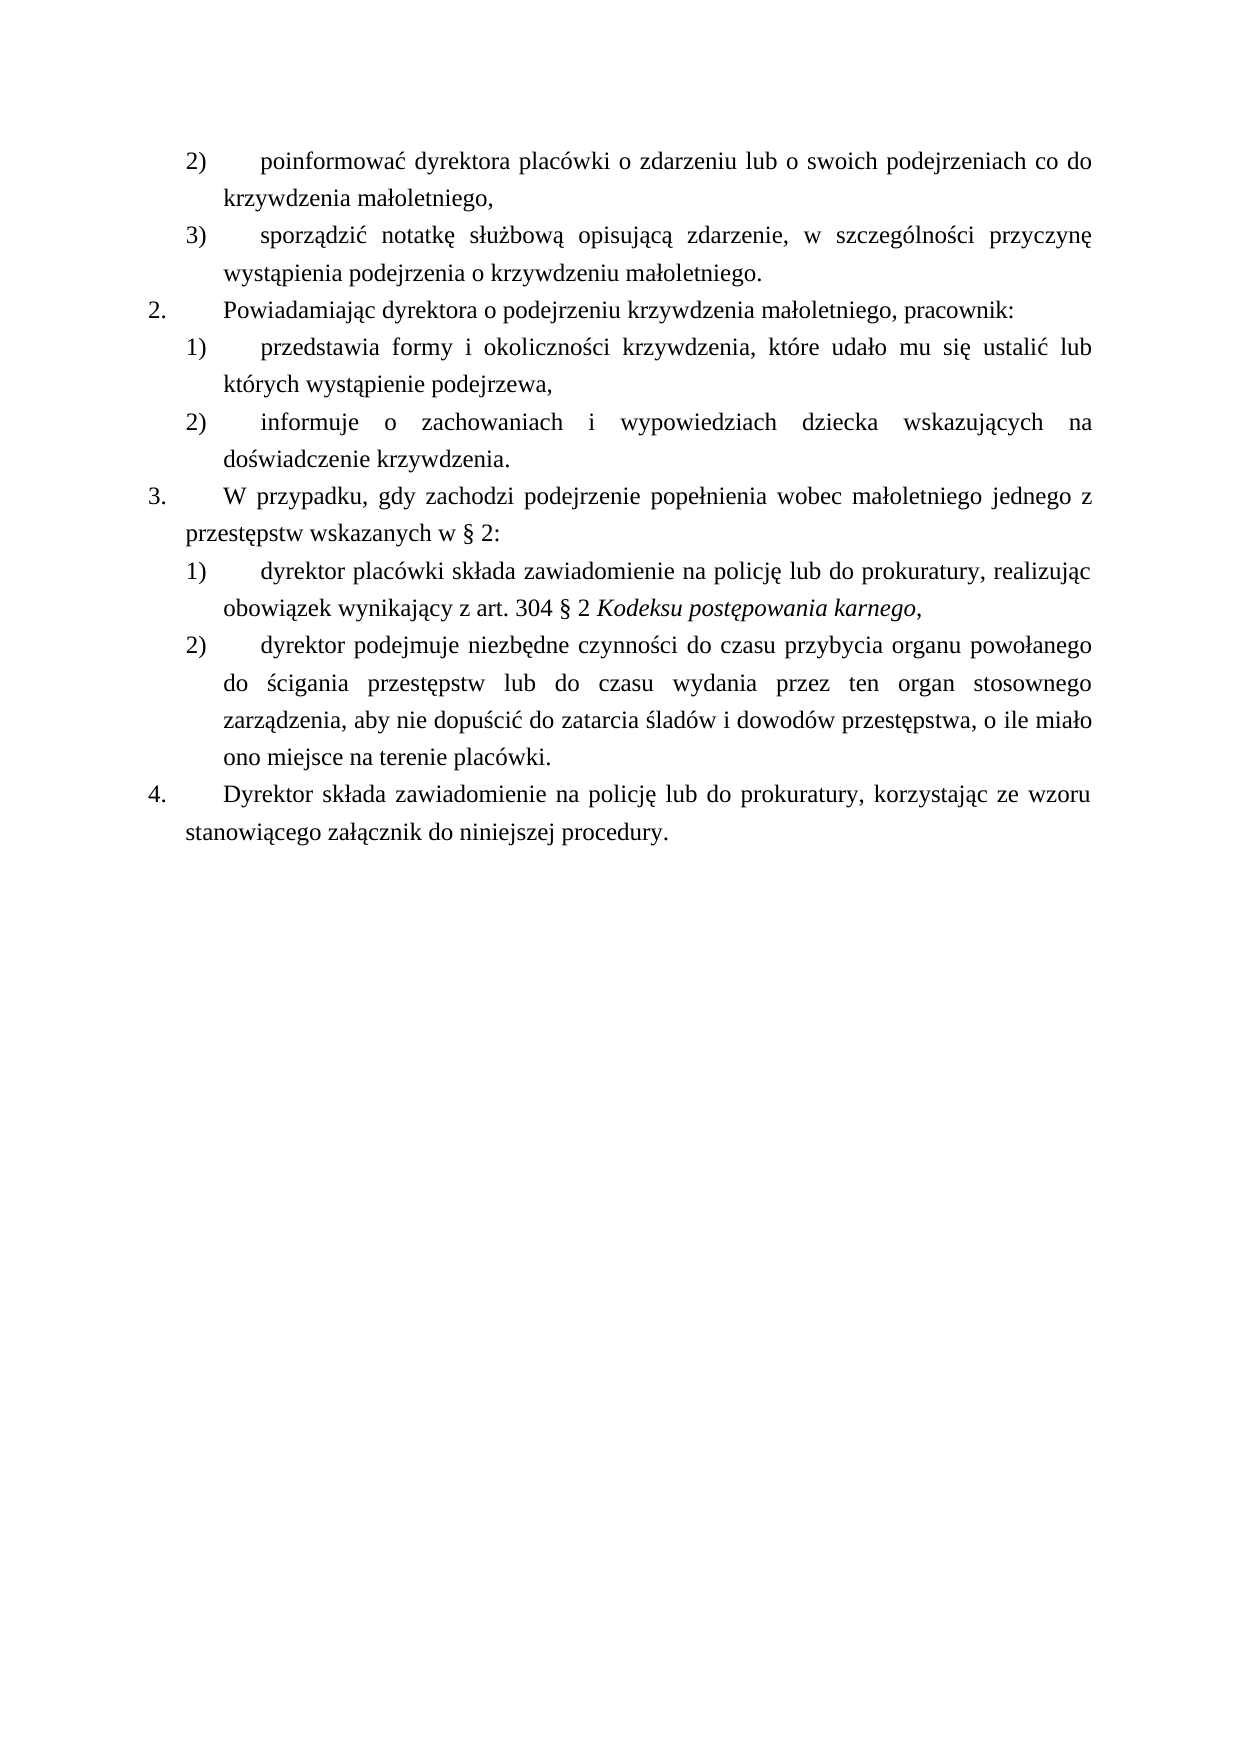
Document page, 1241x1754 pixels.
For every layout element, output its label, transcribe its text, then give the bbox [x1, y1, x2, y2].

list sporządzić notatkę służbową opisującą zdarzenie, w szczególności przyczynę wystąpienia podejrzenia o krzywdzeniu małoletniego. [186, 221, 1092, 287]
list Dyrektor składa zawiadomienie na policję lub do prokuratury, korzystając ze wzoru stanowiącego załącznik do niniejszej procedury. [148, 779, 1092, 846]
list przedstawia formy i okoliczności krzywdzenia, które udało mu się ustalić lub których wystąpienie podejrzewa, [186, 332, 1093, 398]
list dyrektor placówki składa zawiadomienie na policję lub do prokuratury, realizując obowiązek wynikający z art. 304 § 2 Kodeksu postępowania karnego, [186, 556, 1092, 622]
list W przypadku, gdy zachodzi podejrzenie popełnienia wobec małoletniego jednego z przestępstw wskazanych w § 2: [148, 481, 1093, 547]
list Powiadamiając dyrektora o podejrzeniu krzywdzenia małoletniego, pracownik: [148, 295, 1105, 324]
list informuje o zachowaniach i wypowiedziach dziecka wskazujących na doświadczenie krzywdzenia. [186, 407, 1093, 473]
list poinformować dyrektora placówki o zdarzeniu lub o swoich podejrzeniach co do krzywdzenia małoletniego, [186, 146, 1093, 212]
list dyrektor podejmuje niezbędne czynności do czasu przybycia organu powołanego do ścigania przestępstw lub do czasu wydania przez ten organ stosownego zarządzenia, aby nie dopuścić do zatarcia śladów i dowodów przestępstwa, o ile miało ono miejsce na terenie placówki. [186, 630, 1092, 771]
